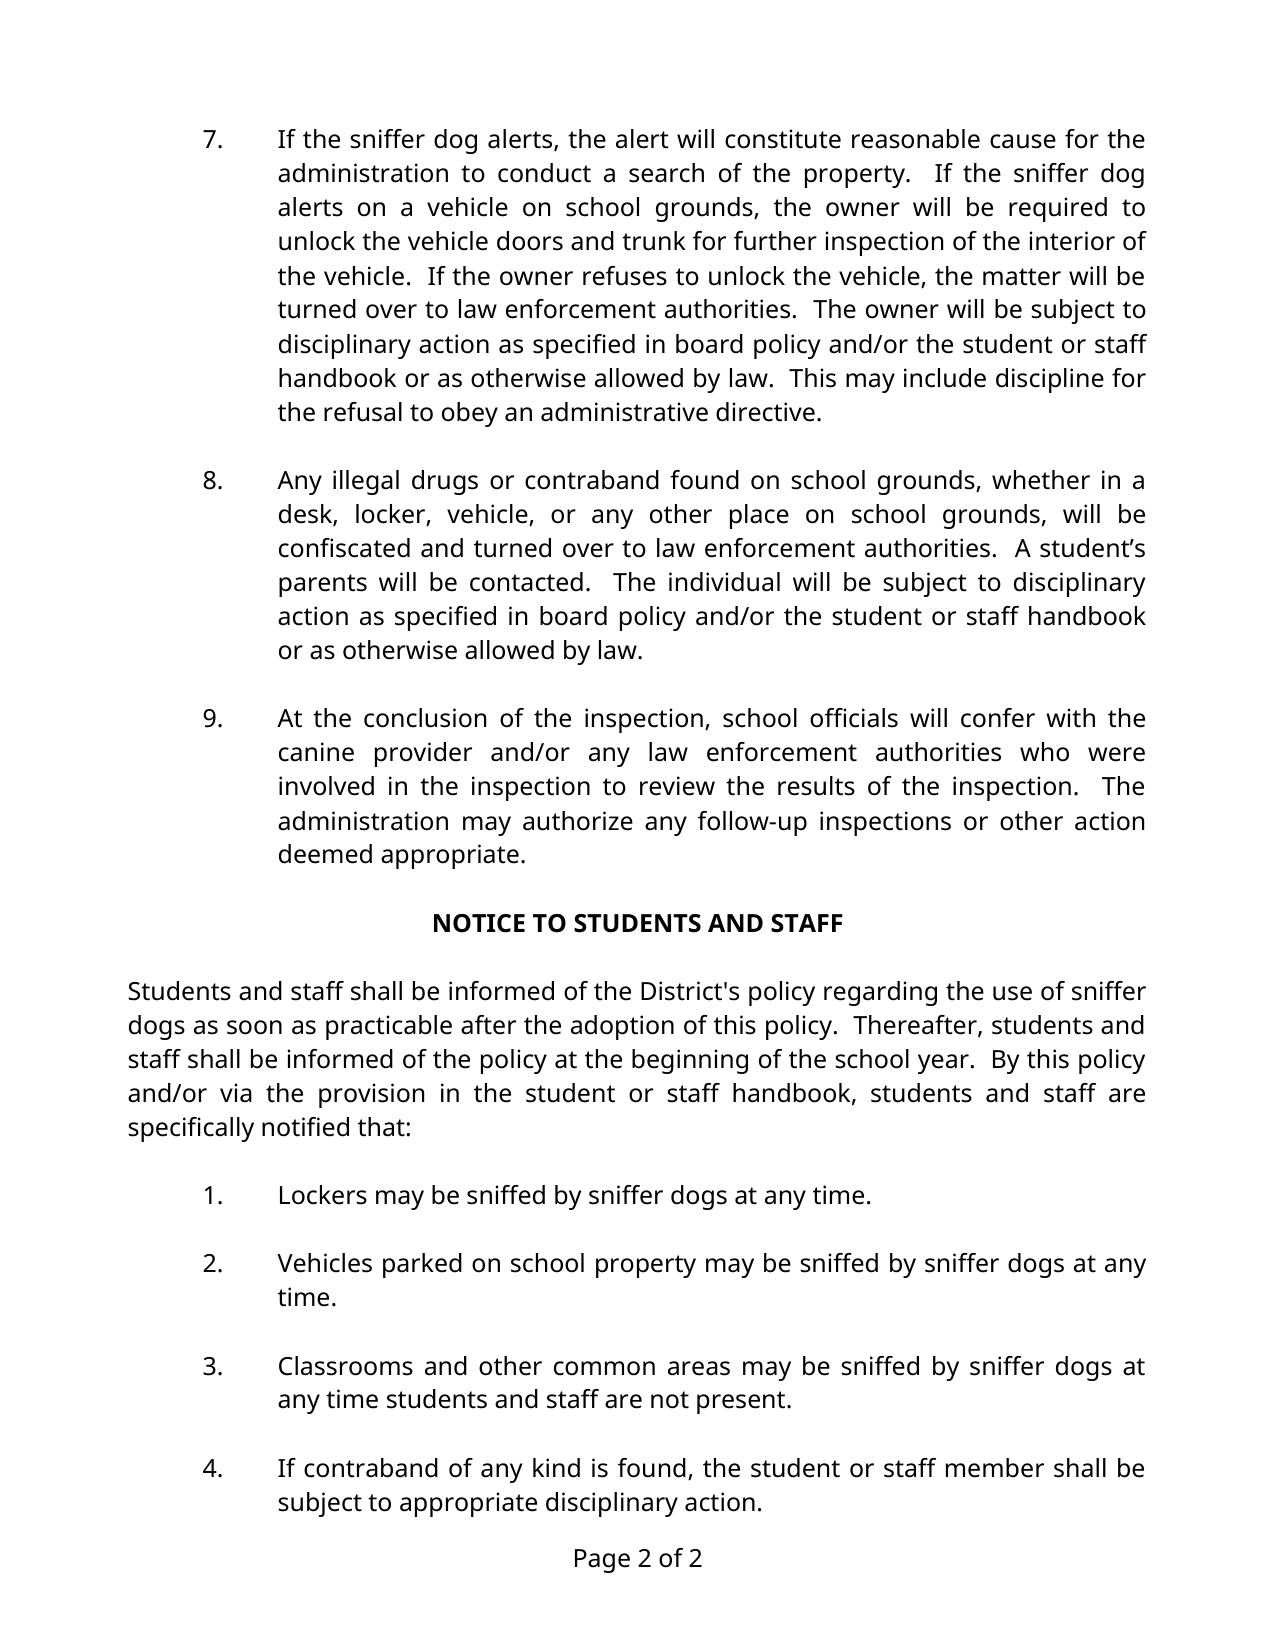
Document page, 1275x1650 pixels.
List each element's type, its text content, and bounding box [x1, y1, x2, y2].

text 1. Lockers may be sniffed by sniffer dogs at any time. [202, 1178, 1147, 1212]
text 4. If contraband of any kind is found, the student or staff member shall be subject to appropriate disciplinary action. [202, 1450, 1147, 1518]
text Students and staff shall be informed of the District's policy regarding the use of sniffer dogs as soon as practicable after the adoption of this policy. Thereafter, students and staff shall be informed of the policy at the beginning of the school year. By this policy and/or via the provision in the student or staff handbook, students and staff are specifically notified that: [127, 973, 1147, 1144]
text 3. Classrooms and other common areas may be sniffed by sniffer dogs at any time students and staff are not present. [202, 1348, 1147, 1416]
text NOTICE TO STUDENTS AND STAFF [127, 905, 1147, 939]
text 2. Vehicles parked on school property may be sniffed by sniffer dogs at any time. [202, 1246, 1147, 1314]
text 8. Any illegal drugs or contraband found on school grounds, whether in a desk, locker, vehicle, or any other place on school grounds, will be confiscated and turned over to law enforcement authorities. A student’s parents will be contacted. The individual will be subject to disciplinary action as specified in board policy and/or the student or staff handbook or as otherwise allowed by law. [202, 462, 1147, 667]
text 9. At the conclusion of the inspection, school officials will confer with the canine provider and/or any law enforcement authorities who were involved in the inspection to review the results of the inspection. The administration may authorize any follow-up inspections or other action deemed appropriate. [202, 701, 1147, 871]
text 7. If the sniffer dog alerts, the alert will constitute reasonable cause for the administration to conduct a search of the property. If the sniffer dog alerts on a vehicle on school grounds, the owner will be required to unlock the vehicle doors and trunk for further inspection of the interior of the vehicle. If the owner refuses to unlock the vehicle, the matter will be turned over to law enforcement authorities. The owner will be subject to disciplinary action as specified in board policy and/or the student or staff handbook or as otherwise allowed by law. This may include discipline for the refusal to obey an administrative directive. [202, 122, 1147, 428]
